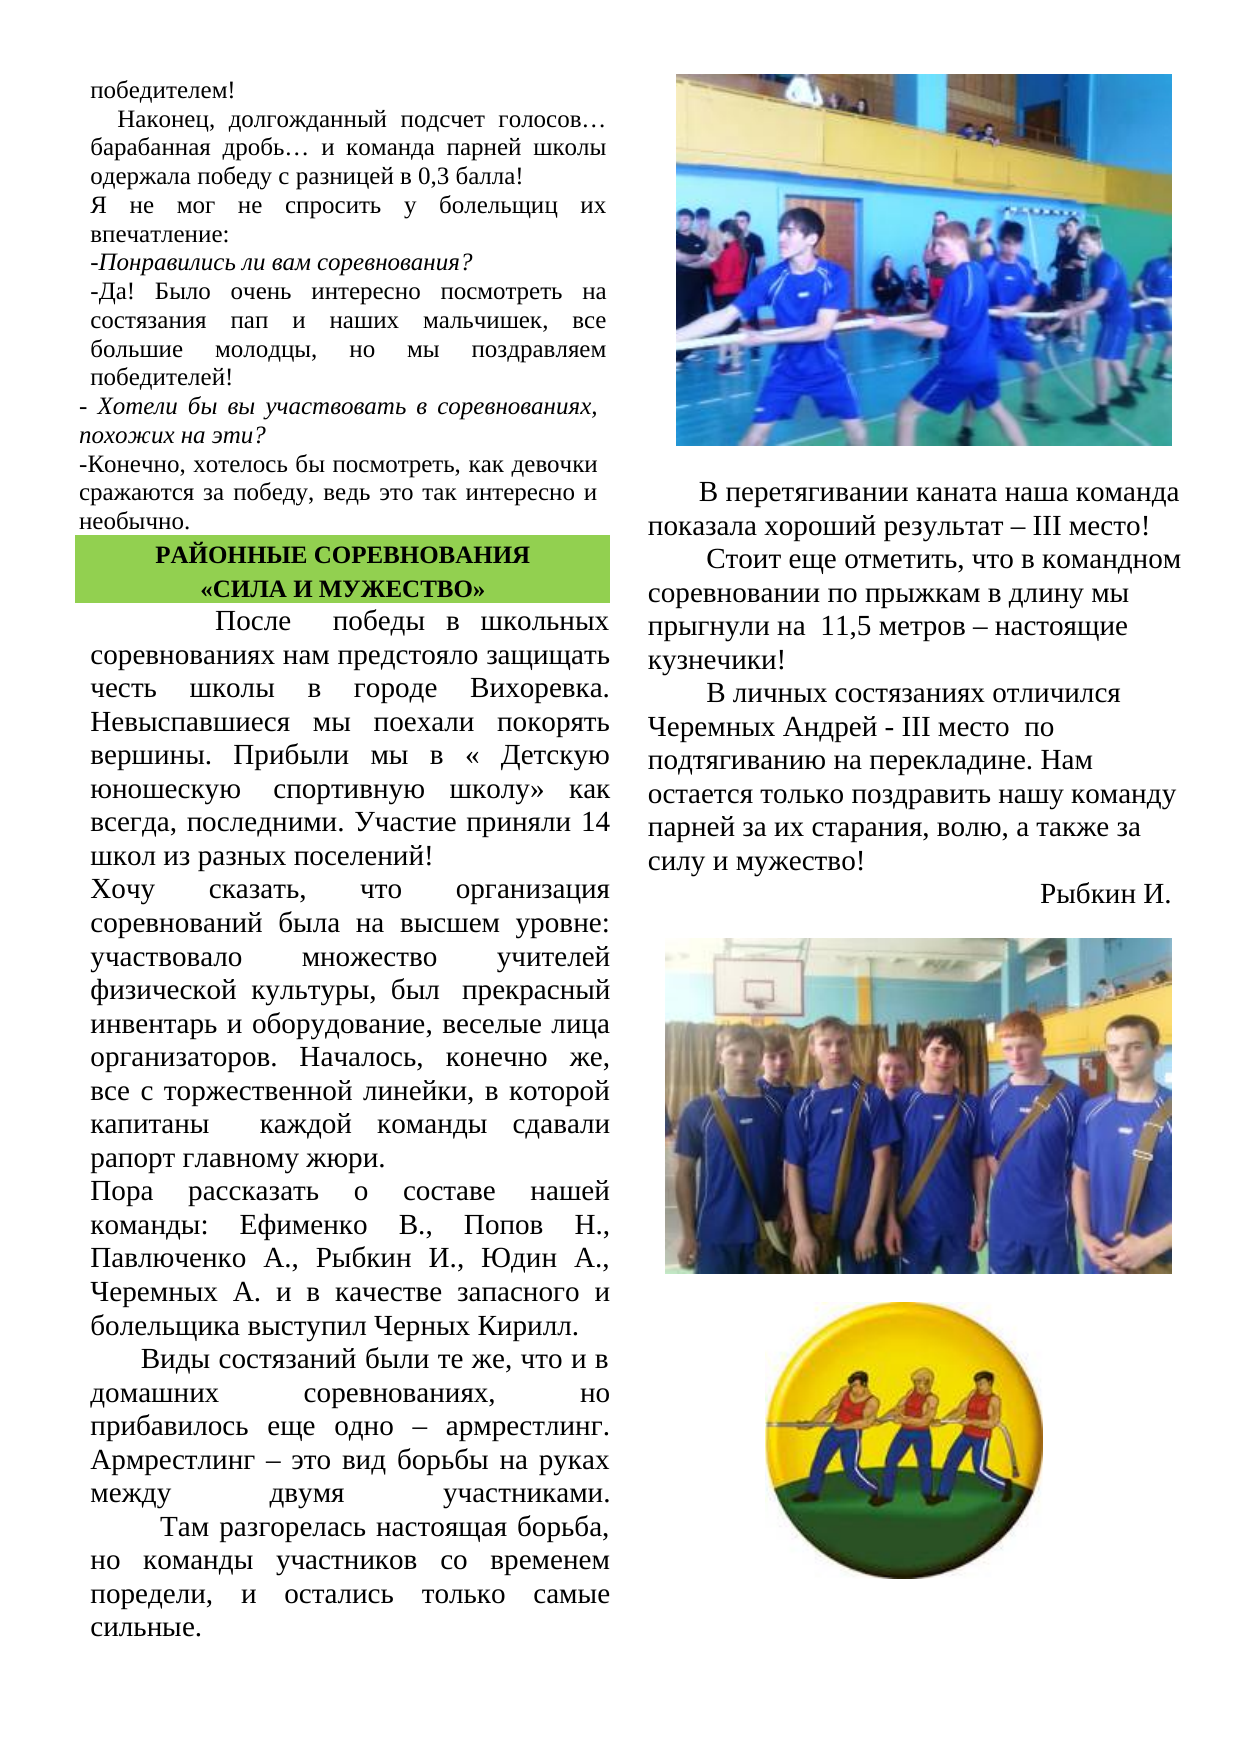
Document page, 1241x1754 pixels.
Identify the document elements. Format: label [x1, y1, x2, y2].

picture [665, 938, 1172, 1274]
picture [765, 1302, 1043, 1579]
picture [676, 74, 1172, 446]
table_header [622, 75, 1195, 1677]
table_header [64, 75, 622, 1677]
